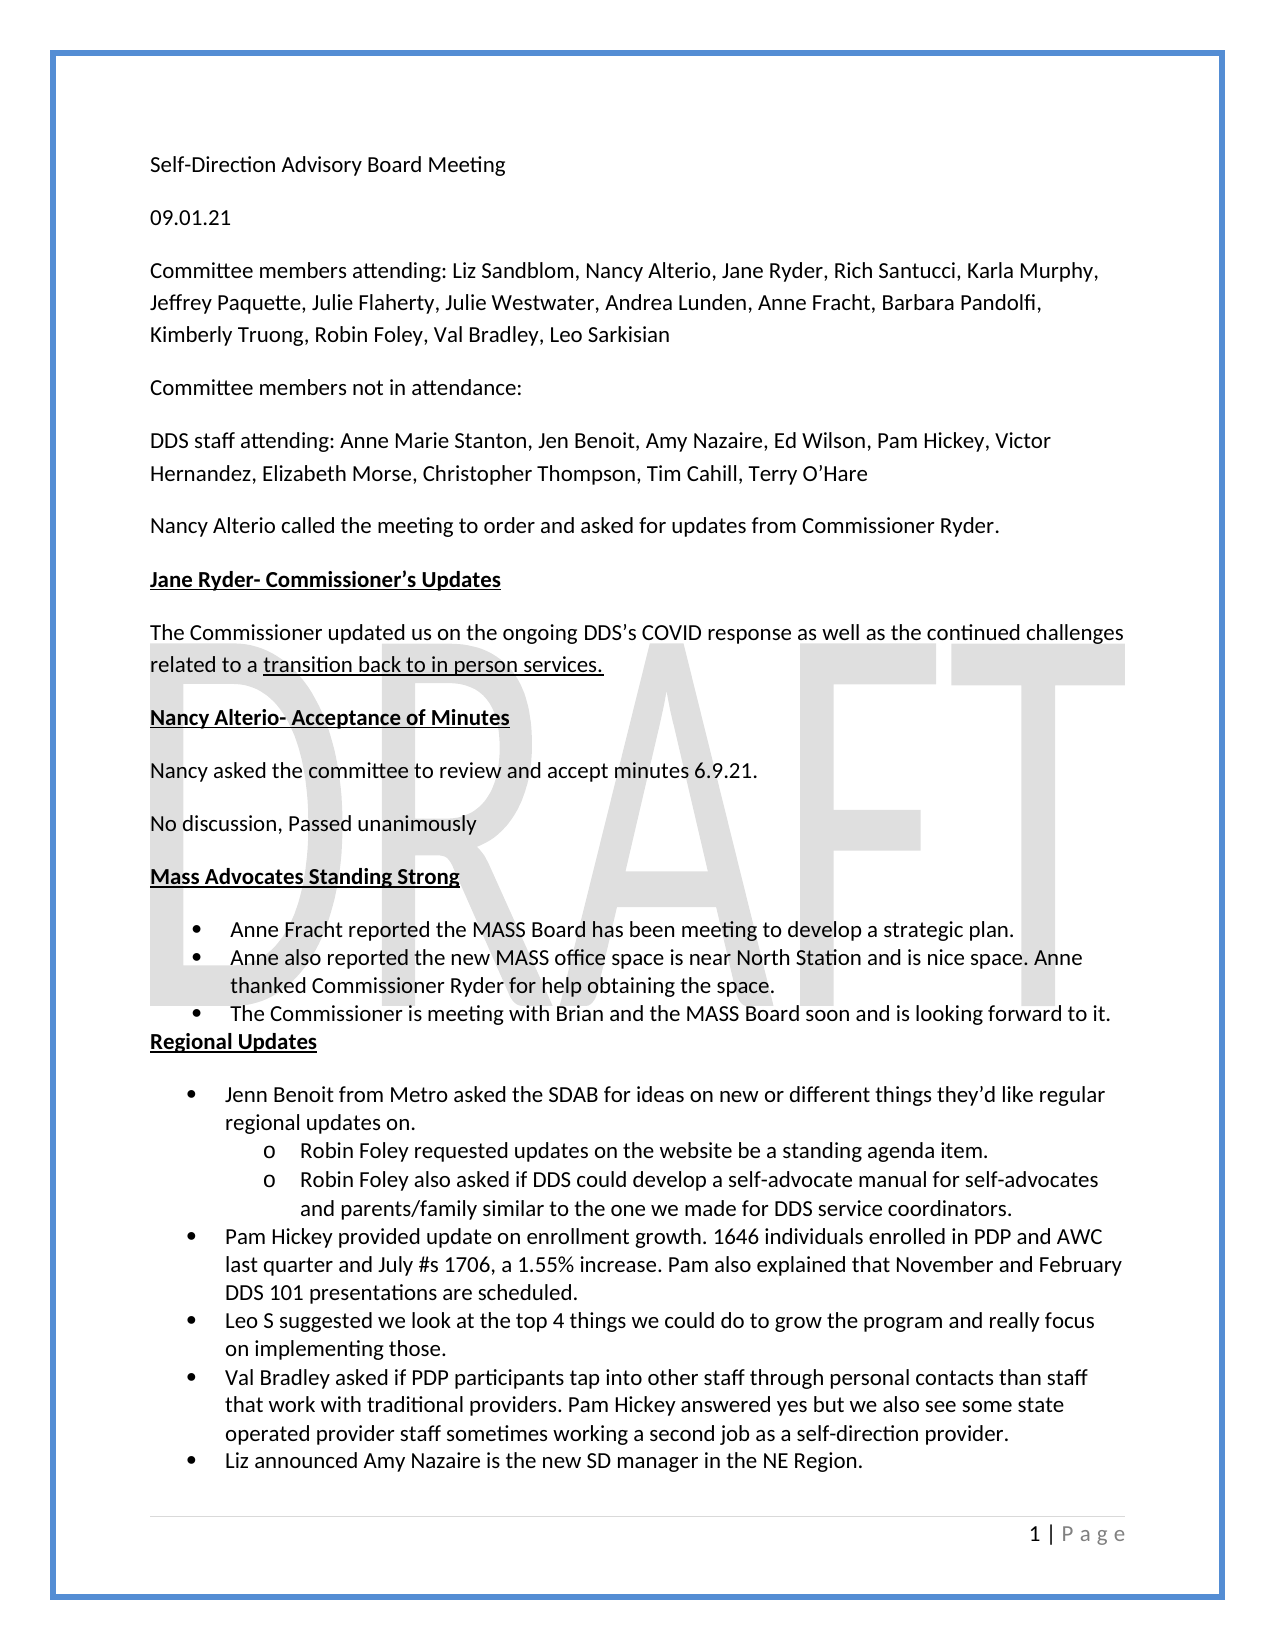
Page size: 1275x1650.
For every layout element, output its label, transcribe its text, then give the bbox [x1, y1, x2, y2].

list Anne Fracht reported the MASS Board has been meeting to develop a strategic plan. [193, 915, 1125, 943]
text Nancy Alterio called the meeting to order and asked for updates from Commissioner Ryder. [150, 512, 1125, 540]
text The Commissioner updated us on the ongoing DDS’s COVID response as well as the continued challenges related to a transition back to in person services. [150, 618, 1125, 678]
list Robin Foley also asked if DDS could develop a self-advocate manual for self-advocates and parents/family similar to the one we made for DDS service coordinators. [262, 1165, 1125, 1222]
text 09.01.21 [150, 203, 1125, 231]
text Self-Direction Advisory Board Meeting [150, 150, 1125, 178]
text Committee members not in attendance: [150, 373, 1125, 401]
text DDS staff attending: Anne Marie Stanton, Jen Benoit, Amy Nazaire, Ed Wilson, Pam Hickey, Victor Hernandez, Elizabeth Morse, Christopher Thompson, Tim Cahill, Terry O’Hare [150, 426, 1125, 487]
text Regional Updates [150, 1027, 1125, 1055]
list Pam Hickey provided update on enrollment growth. 1646 individuals enrolled in PDP and AWC last quarter and July #s 1706, a 1.55% increase. Pam also explained that November and February DDS 101 presentations are scheduled. [187, 1222, 1125, 1307]
text Jane Ryder- Commissioner’s Updates [150, 565, 1125, 593]
list Leo S suggested we look at the top 4 things we could do to grow the program and really focus on implementing those. [187, 1307, 1125, 1363]
list Jenn Benoit from Metro asked the SDAB for ideas on new or different things they’d like regular regional updates on. [187, 1080, 1125, 1136]
list Val Bradley asked if PDP participants tap into other staff through personal contacts than staff that work with traditional providers. Pam Hickey answered yes but we also see some state operated provider staff sometimes working a second job as a self-direction provider. [187, 1363, 1125, 1447]
text No discussion, Passed unanimously [150, 809, 1125, 837]
list Liz announced Amy Nazaire is the new SD manager in the NE Region. [187, 1447, 1125, 1475]
list The Commissioner is meeting with Brian and the MASS Board soon and is looking forward to it. [193, 999, 1125, 1027]
text Committee members attending: Liz Sandblom, Nancy Alterio, Jane Ryder, Rich Santucci, Karla Murphy, Jeffrey Paquette, Julie Flaherty, Julie Westwater, Andrea Lunden, Anne Fracht, Barbara Pandolfi, Kimberly Truong, Robin Foley, Val Bradley, Leo Sarkisian [150, 256, 1125, 348]
text Nancy asked the committee to review and accept minutes 6.9.21. [150, 756, 1125, 784]
list Robin Foley requested updates on the website be a standing agenda item. [262, 1136, 1125, 1165]
text Nancy Alterio- Acceptance of Minutes [150, 703, 1125, 731]
text Mass Advocates Standing Strong [150, 862, 1125, 890]
list Anne also reported the new MASS office space is near North Station and is nice space. Anne thanked Commissioner Ryder for help obtaining the space. [193, 943, 1125, 999]
